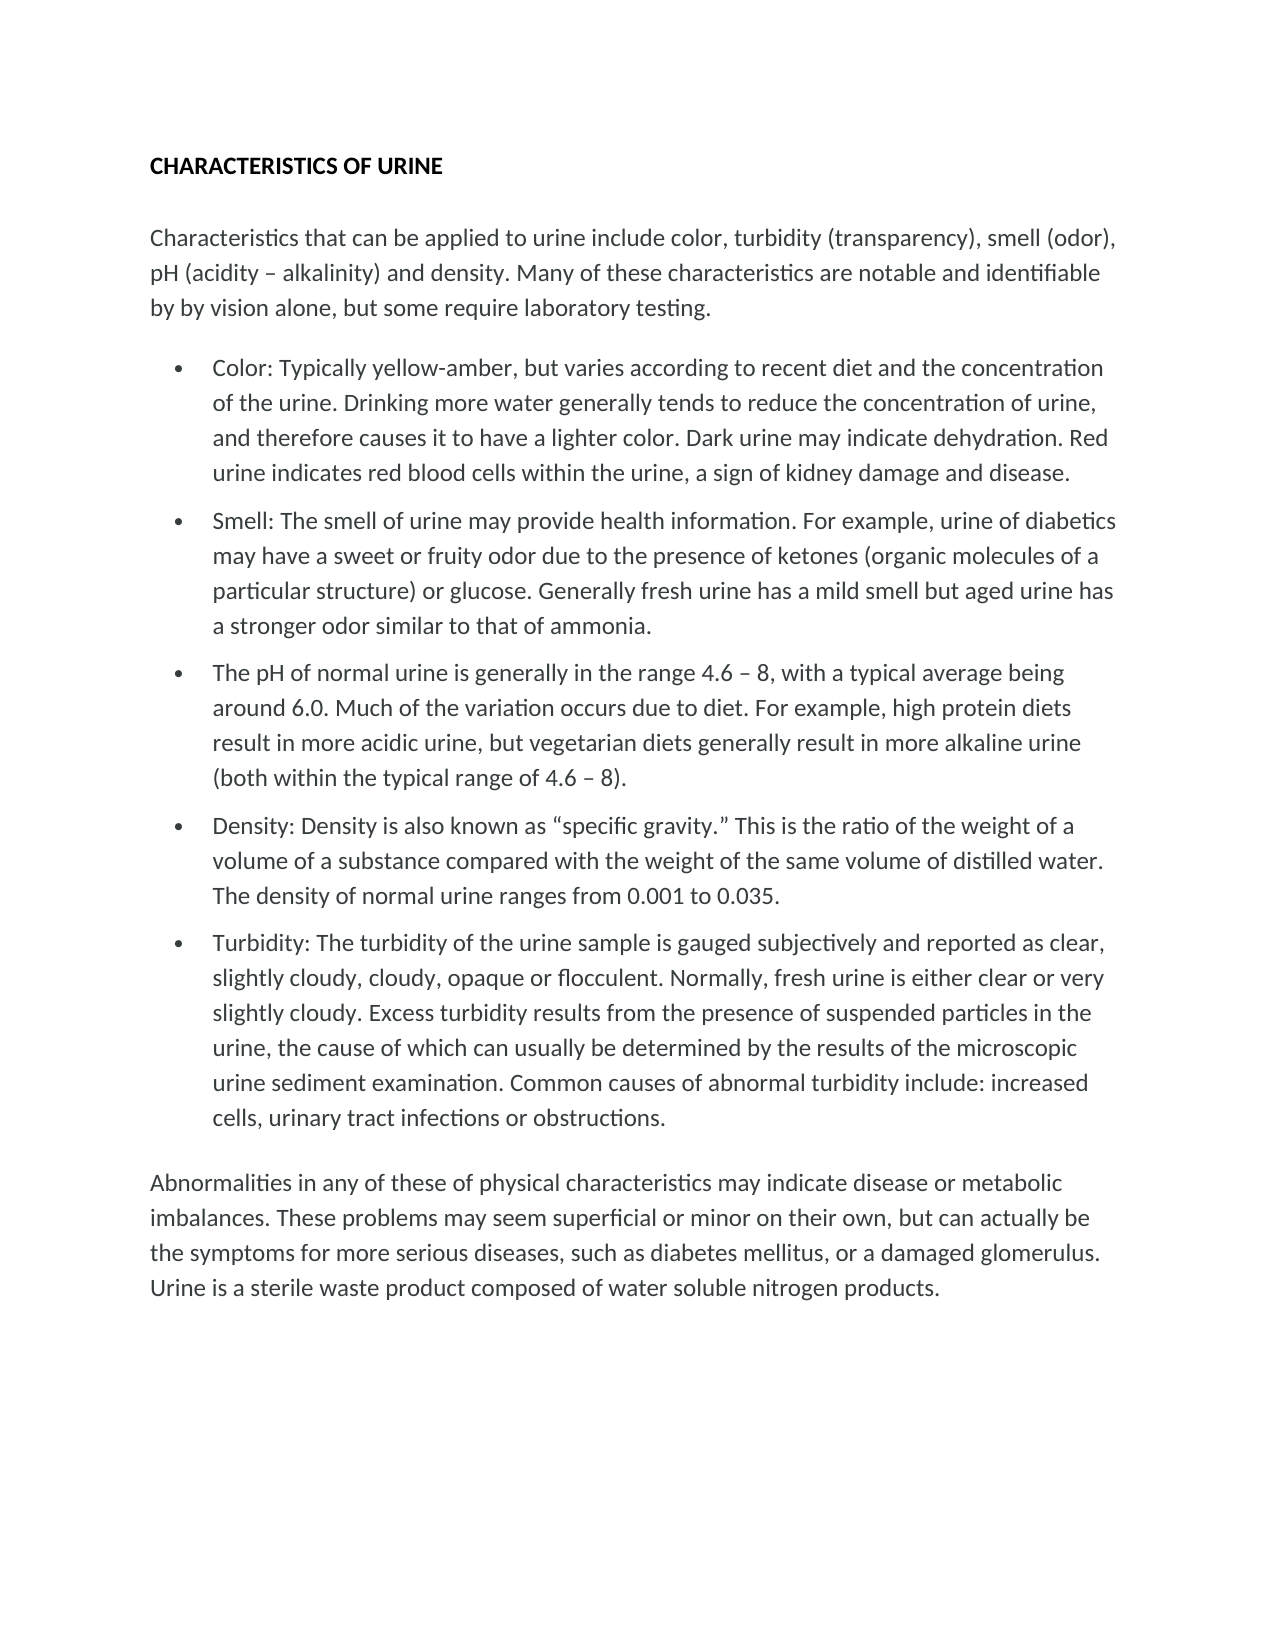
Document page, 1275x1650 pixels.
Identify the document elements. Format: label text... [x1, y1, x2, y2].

list Color: Typically yellow-amber, but varies according to recent diet and the concentration of the urine. Drinking more water generally tends to reduce the concentration of urine, and therefore causes it to have a lighter color. Dark urine may indicate dehydration. Red urine indicates red blood cells within the urine, a sign of kidney damage and disease. [175, 352, 1125, 488]
subtitle CHARACTERISTICS OF URINE [150, 150, 1125, 181]
list Density: Density is also known as “specific gravity.” This is the ratio of the weight of a volume of a substance compared with the weight of the same volume of distilled water. The density of normal urine ranges from 0.001 to 0.035. [175, 810, 1125, 911]
subtitle Characteristics that can be applied to urine include color, turbidity (transparency), smell (odor), pH (acidity – alkalinity) and density. Many of these characteristics are notable and identifiable by by vision alone, but some require laboratory testing. [150, 222, 1125, 323]
list The pH of normal urine is generally in the range 4.6 – 8, with a typical average being around 6.0. Much of the variation occurs due to diet. For example, high protein diets result in more acidic urine, but vegetarian diets generally result in more alkaline urine (both within the typical range of 4.6 – 8). [175, 657, 1125, 793]
text Abnormalities in any of these of physical characteristics may indicate disease or metabolic imbalances. These problems may seem superficial or minor on their own, but can actually be the symptoms for more serious diseases, such as diabetes mellitus, or a damaged glomerulus. Urine is a sterile waste product composed of water soluble nitrogen products. [150, 1167, 1125, 1302]
list Smell: The smell of urine may provide health information. For example, urine of diabetics may have a sweet or fruity odor due to the presence of ketones (organic molecules of a particular structure) or glucose. Generally fresh urine has a mild smell but aged urine has a stronger odor similar to that of ammonia. [175, 505, 1125, 641]
list Turbidity: The turbidity of the urine sample is gauged subjectively and reported as clear, slightly cloudy, cloudy, opaque or flocculent. Normally, fresh urine is either clear or very slightly cloudy. Excess turbidity results from the presence of suspended particles in the urine, the cause of which can usually be determined by the results of the microscopic urine sediment examination. Common causes of abnormal turbidity include: increased cells, urinary tract infections or obstructions. [175, 927, 1125, 1133]
